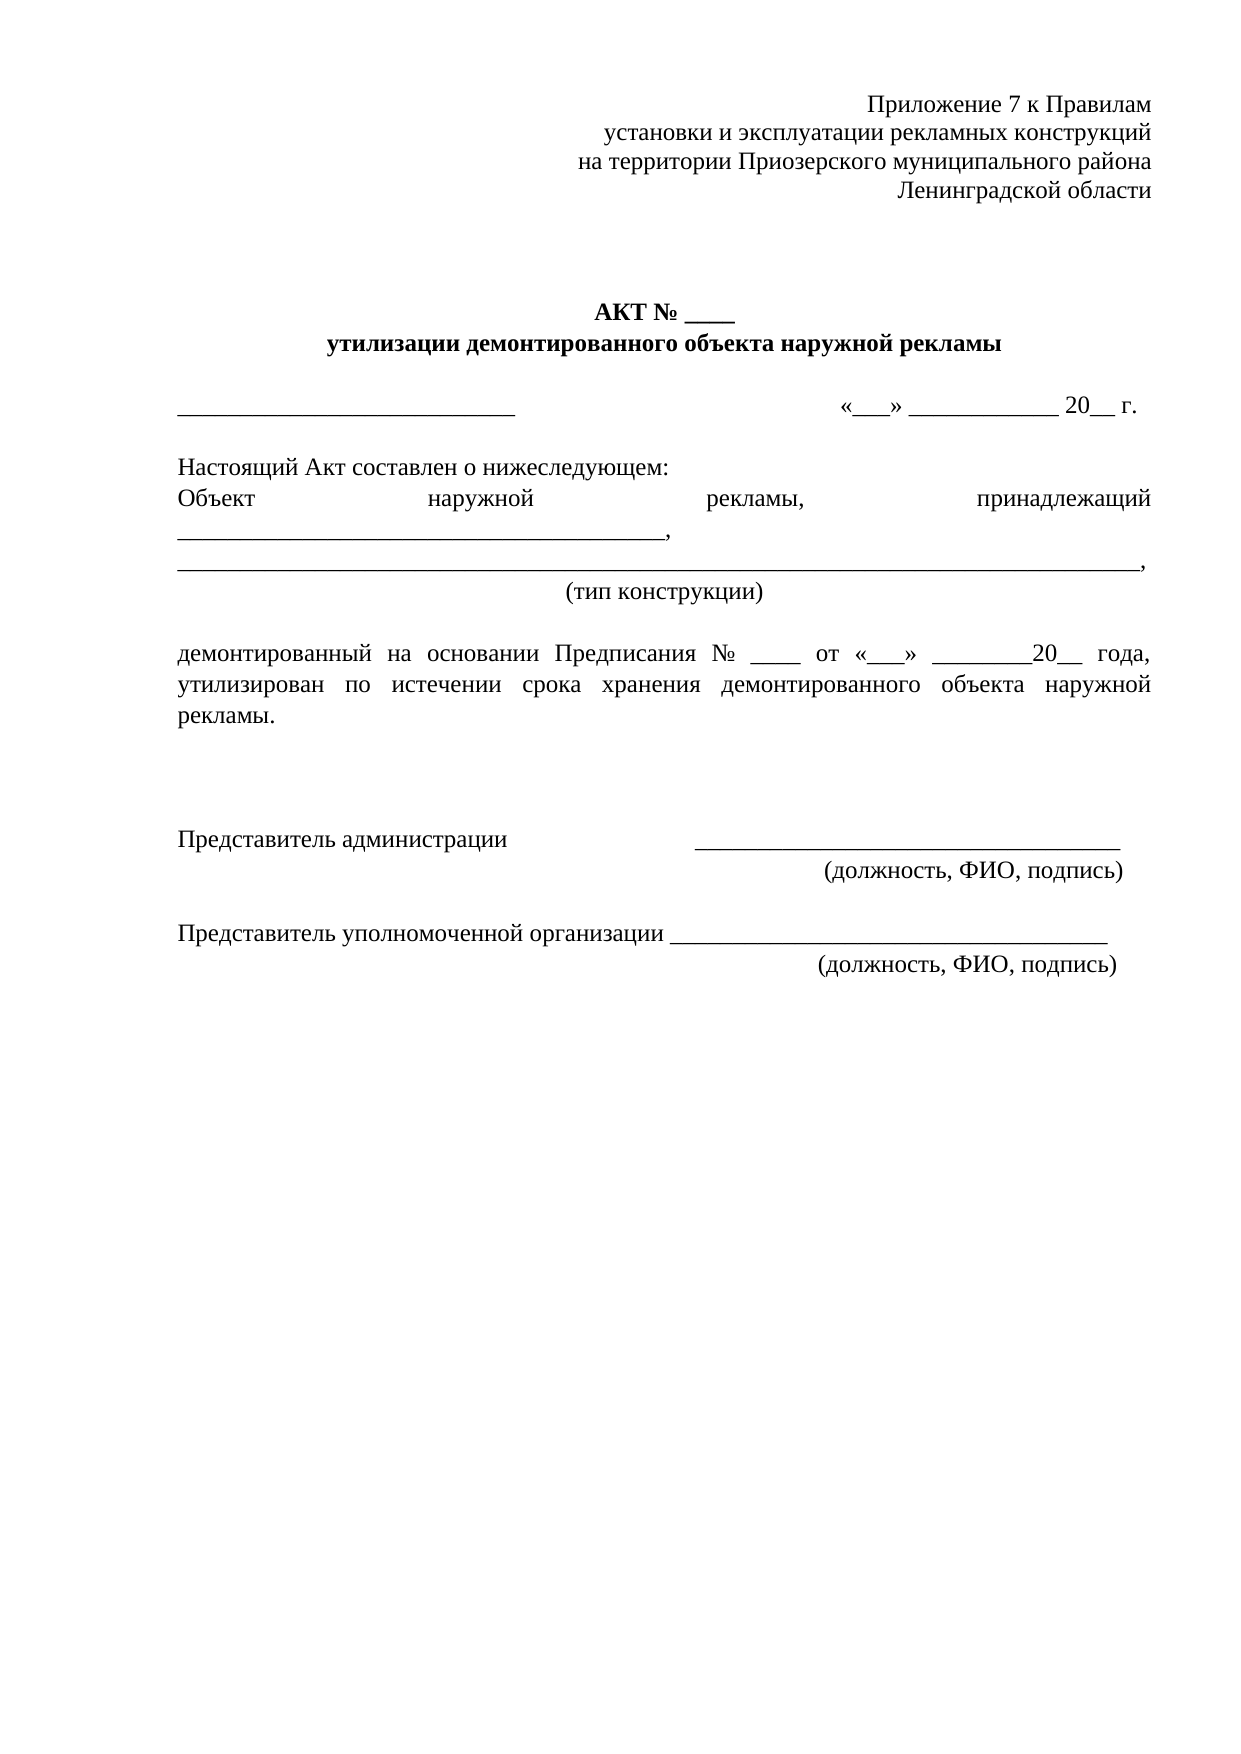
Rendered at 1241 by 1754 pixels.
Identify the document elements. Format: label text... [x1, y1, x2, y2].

text ___________________________ «___» ____________ 20__ г. [177, 390, 1152, 419]
text (должность, ФИО, подпись) [177, 949, 1152, 977]
text установки и эксплуатации рекламных конструкций [177, 117, 1152, 146]
text Представитель администрации __________________________________ [177, 824, 1152, 853]
text Ленинградской области [177, 175, 1152, 204]
text на территории Приозерского муниципального района [177, 146, 1152, 175]
text АКТ № ____ [177, 297, 1152, 326]
text Представитель уполномоченной организации ___________________________________ [177, 918, 1152, 946]
text Объект наружной рекламы, принадлежащий _______________________________________, _____________________________________________________________________________, [177, 483, 1152, 574]
text (должность, ФИО, подпись) [177, 856, 1152, 884]
text (тип конструкции) [177, 576, 1152, 605]
text Приложение 7 к Правилам [177, 89, 1152, 117]
text утилизации демонтированного объекта наружной рекламы [177, 328, 1152, 357]
text Настоящий Акт составлен о нижеследующем: [177, 452, 1152, 481]
text демонтированный на основании Предписания № ____ от «___» ________20__ года, утилизирован по истечении срока хранения демонтированного объекта наружной рекламы. [177, 638, 1152, 729]
